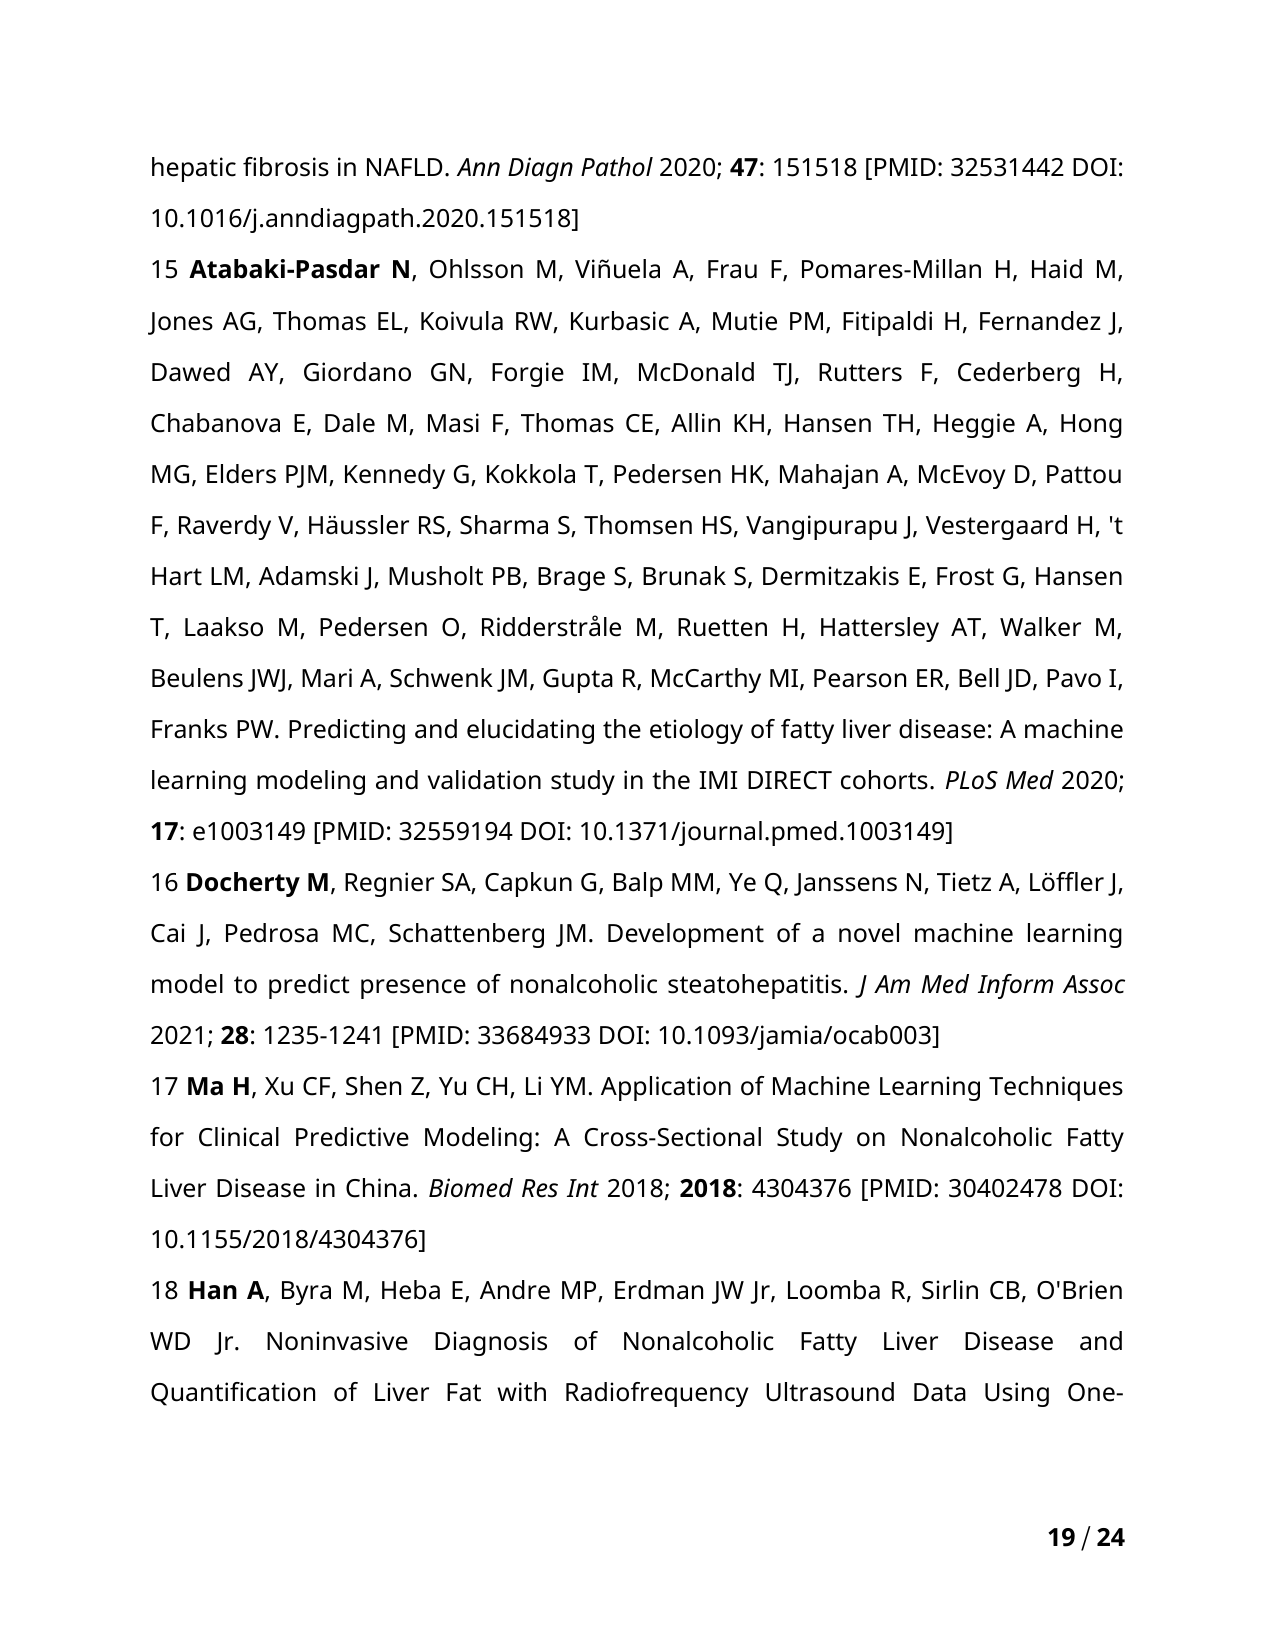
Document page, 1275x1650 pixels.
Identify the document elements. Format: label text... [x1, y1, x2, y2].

text 16 Docherty M, Regnier SA, Capkun G, Balp MM, Ye Q, Janssens N, Tietz A, Löffler J, Cai J, Pedrosa MC, Schattenberg JM. Development of a novel machine learning model to predict presence of nonalcoholic steatohepatitis. J Am Med Inform Assoc 2021; 28: 1235-1241 [PMID: 33684933 DOI: 10.1093/jamia/ocab003] [150, 864, 1125, 1052]
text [150, 1273, 1125, 1409]
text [150, 150, 1125, 235]
text 15 Atabaki-Pasdar N, Ohlsson M, Viñuela A, Frau F, Pomares-Millan H, Haid M, Jones AG, Thomas EL, Koivula RW, Kurbasic A, Mutie PM, Fitipaldi H, Fernandez J, Dawed AY, Giordano GN, Forgie IM, McDonald TJ, Rutters F, Cederberg H, Chabanova E, Dale M, Masi F, Thomas CE, Allin KH, Hansen TH, Heggie A, Hong MG, Elders PJM, Kennedy G, Kokkola T, Pedersen HK, Mahajan A, McEvoy D, Pattou F, Raverdy V, Häussler RS, Sharma S, Thomsen HS, Vangipurapu J, Vestergaard H, 't Hart LM, Adamski J, Musholt PB, Brage S, Brunak S, Dermitzakis E, Frost G, Hansen T, Laakso M, Pedersen O, Ridderstråle M, Ruetten H, Hattersley AT, Walker M, Beulens JWJ, Mari A, Schwenk JM, Gupta R, McCarthy MI, Pearson ER, Bell JD, Pavo I, Franks PW. Predicting and elucidating the etiology of fatty liver disease: A machine learning modeling and validation study in the IMI DIRECT cohorts. PLoS Med 2020; 17: e1003149 [PMID: 32559194 DOI: 10.1371/journal.pmed.1003149] [150, 252, 1125, 848]
text 17 Ma H, Xu CF, Shen Z, Yu CH, Li YM. Application of Machine Learning Techniques for Clinical Predictive Modeling: A Cross-Sectional Study on Nonalcoholic Fatty Liver Disease in China. Biomed Res Int 2018; 2018: 4304376 [PMID: 30402478 DOI: 10.1155/2018/4304376] [150, 1069, 1125, 1256]
